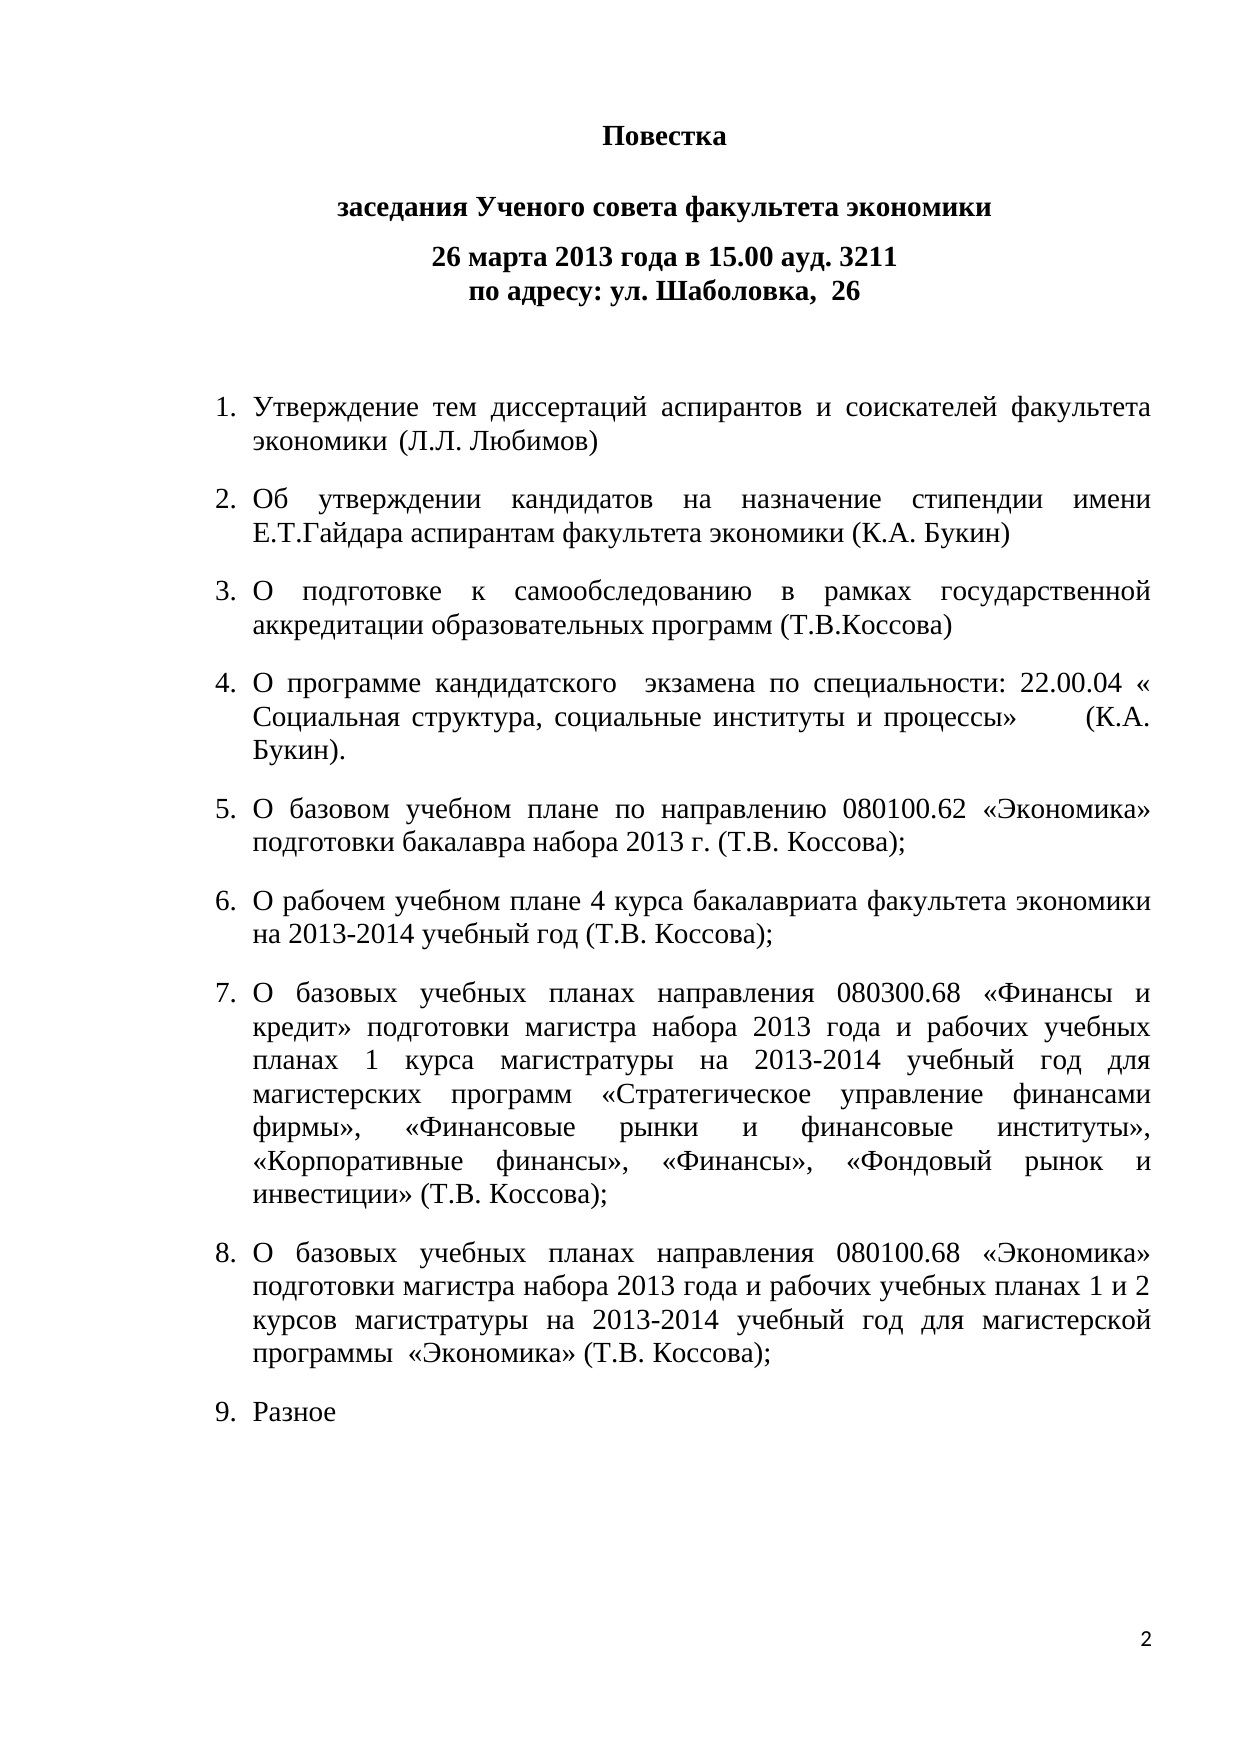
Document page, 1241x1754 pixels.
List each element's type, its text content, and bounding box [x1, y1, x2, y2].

list О программе кандидатского экзамена по специальности: 22.00.04 « Социальная структура, социальные институты и процессы» (К.А. Букин). [215, 665, 1152, 766]
list О базовых учебных планах направления 080300.68 «Финансы и кредит» подготовки магистра набора 2013 года и рабочих учебных планах 1 курса магистратуры на 2013-2014 учебный год для магистерских программ «Стратегическое управление финансами фирмы», «Финансовые рынки и финансовые институты», «Корпоративные финансы», «Финансы», «Фондовый рынок и инвестиции» (Т.В. Коссова); [215, 975, 1152, 1210]
list Об утверждении кандидатов на назначение стипендии имени Е.Т.Гайдара аспирантам факультета экономики (К.А. Букин) [215, 481, 1152, 548]
text 26 марта 2013 года в 15.00 ауд. 3211 [177, 239, 1152, 273]
list О базовом учебном плане по направлению 080100.62 «Экономика» подготовки бакалавра набора 2013 г. (Т.В. Коссова); [215, 791, 1152, 858]
list О подготовке к самообследованию в рамках государственной аккредитации образовательных программ (Т.В.Коссова) [215, 573, 1152, 640]
list О рабочем учебном плане 4 курса бакалавриата факультета экономики на 2013-2014 учебный год (Т.В. Коссова); [215, 883, 1152, 950]
text Повестка [177, 118, 1152, 152]
list Утверждение тем диссертаций аспирантов и соискателей факультета экономики (Л.Л. Любимов) [215, 389, 1152, 456]
list О базовых учебных планах направления 080100.68 «Экономика» подготовки магистра набора 2013 года и рабочих учебных планах 1 и 2 курсов магистратуры на 2013-2014 учебный год для магистерской программы «Экономика» (Т.В. Коссова); [215, 1235, 1152, 1369]
list Разное [215, 1394, 1152, 1428]
text заседания Ученого совета факультета экономики [177, 189, 1152, 223]
text по адресу: ул. Шаболовка, 26 [177, 273, 1152, 307]
